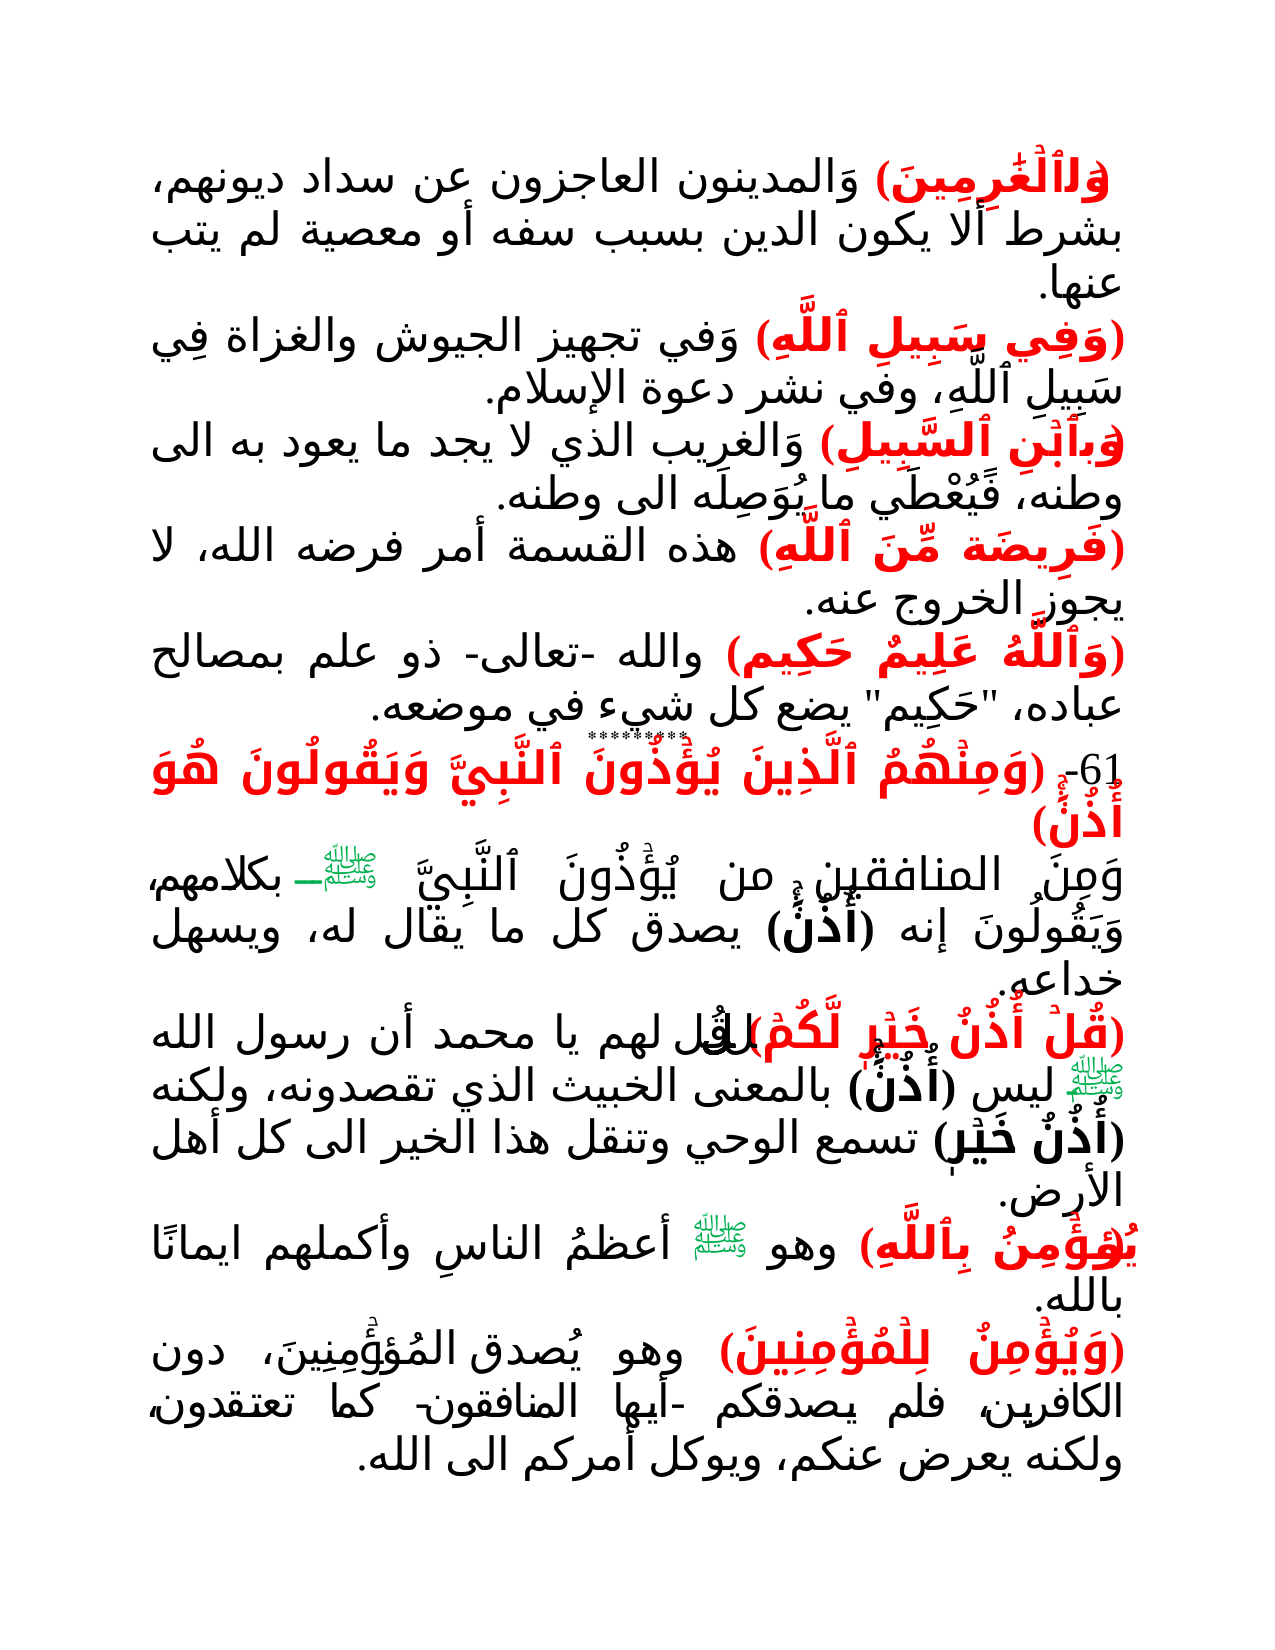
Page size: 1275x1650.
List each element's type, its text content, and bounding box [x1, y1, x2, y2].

text (قُلۡ أُذُنُ خَيۡرٖ لَّكُمۡ) قُلۡ لهم يا محمد أن رسول الله ﷺ ليس (أُذُنٞۚ) بالمعنى الخبيث الذي تقصدونه، ولكنه (أُذُنُ خَيۡرٖ) تسمع الوحي وتنقل هذا الخير الى كل أهل الأرض. [150, 1006, 1125, 1216]
text (وَٱبۡنِ ٱلسَّبِيلِ) وَالغريب الذي لا يجد ما يعود به الى وطنه، فًيُعْطَي ما يُوَصِلَه الى وطنه. [150, 413, 1125, 519]
text 61- (وَمِنۡهُمُ ٱلَّذِينَ يُؤۡذُونَ ٱلنَّبِيَّ وَيَقُولُونَ هُوَ أُذُنٞۚ) [150, 742, 1125, 847]
text (يُؤۡمِنُ بِٱللَّهِ) وهو ﷺ أعظمُ الناسِ وأكملهم ايمانًا بالله. [150, 1216, 1125, 1322]
text (فَرِيضَة مِّنَ ٱللَّهِ) هذه القسمة أمر فرضه الله، لا يجوز الخروج عنه. [150, 519, 1125, 624]
text (وَٱللَّهُ عَلِيمٌ حَكِيم) والله -تعالى- ذو علم بمصالح عباده، "حَكِيم" يضع كل شيء في موضعه. [150, 624, 1125, 730]
text (وَٱلۡغَٰرِمِينَ) وَالمدينون العاجزون عن سداد ديونهم، بشرط ألا يكون الدين بسبب سفه أو معصية لم يتب عنها. [150, 150, 1125, 308]
text (وَيُؤۡمِنُ لِلۡمُؤۡمِنِينَ) وهو يُصدق المُؤۡمِنِينَ، دون الكافرين، فلم يصدقكم -أيها المنافقون- كما تعتقدون، ولكنه يعرض عنكم، ويوكل أمركم الى الله. [150, 1322, 1125, 1480]
text (وَفِي سَبِيلِ ٱللَّهِ) وَفي تجهيز الجيوش والغزاة فِي سَبِيلِ ٱللَّهِ، وفي نشر دعوة الإسلام. [150, 308, 1125, 413]
text وَمِنَ المنافقين من يُؤۡذُونَ ٱلنَّبِيَّ ﷺ بكلامهم، وَيَقُولُونَ إنه (أُذُنٞۚ) يصدق كل ما يقال له، ويسهل خداعه. [150, 847, 1125, 1006]
